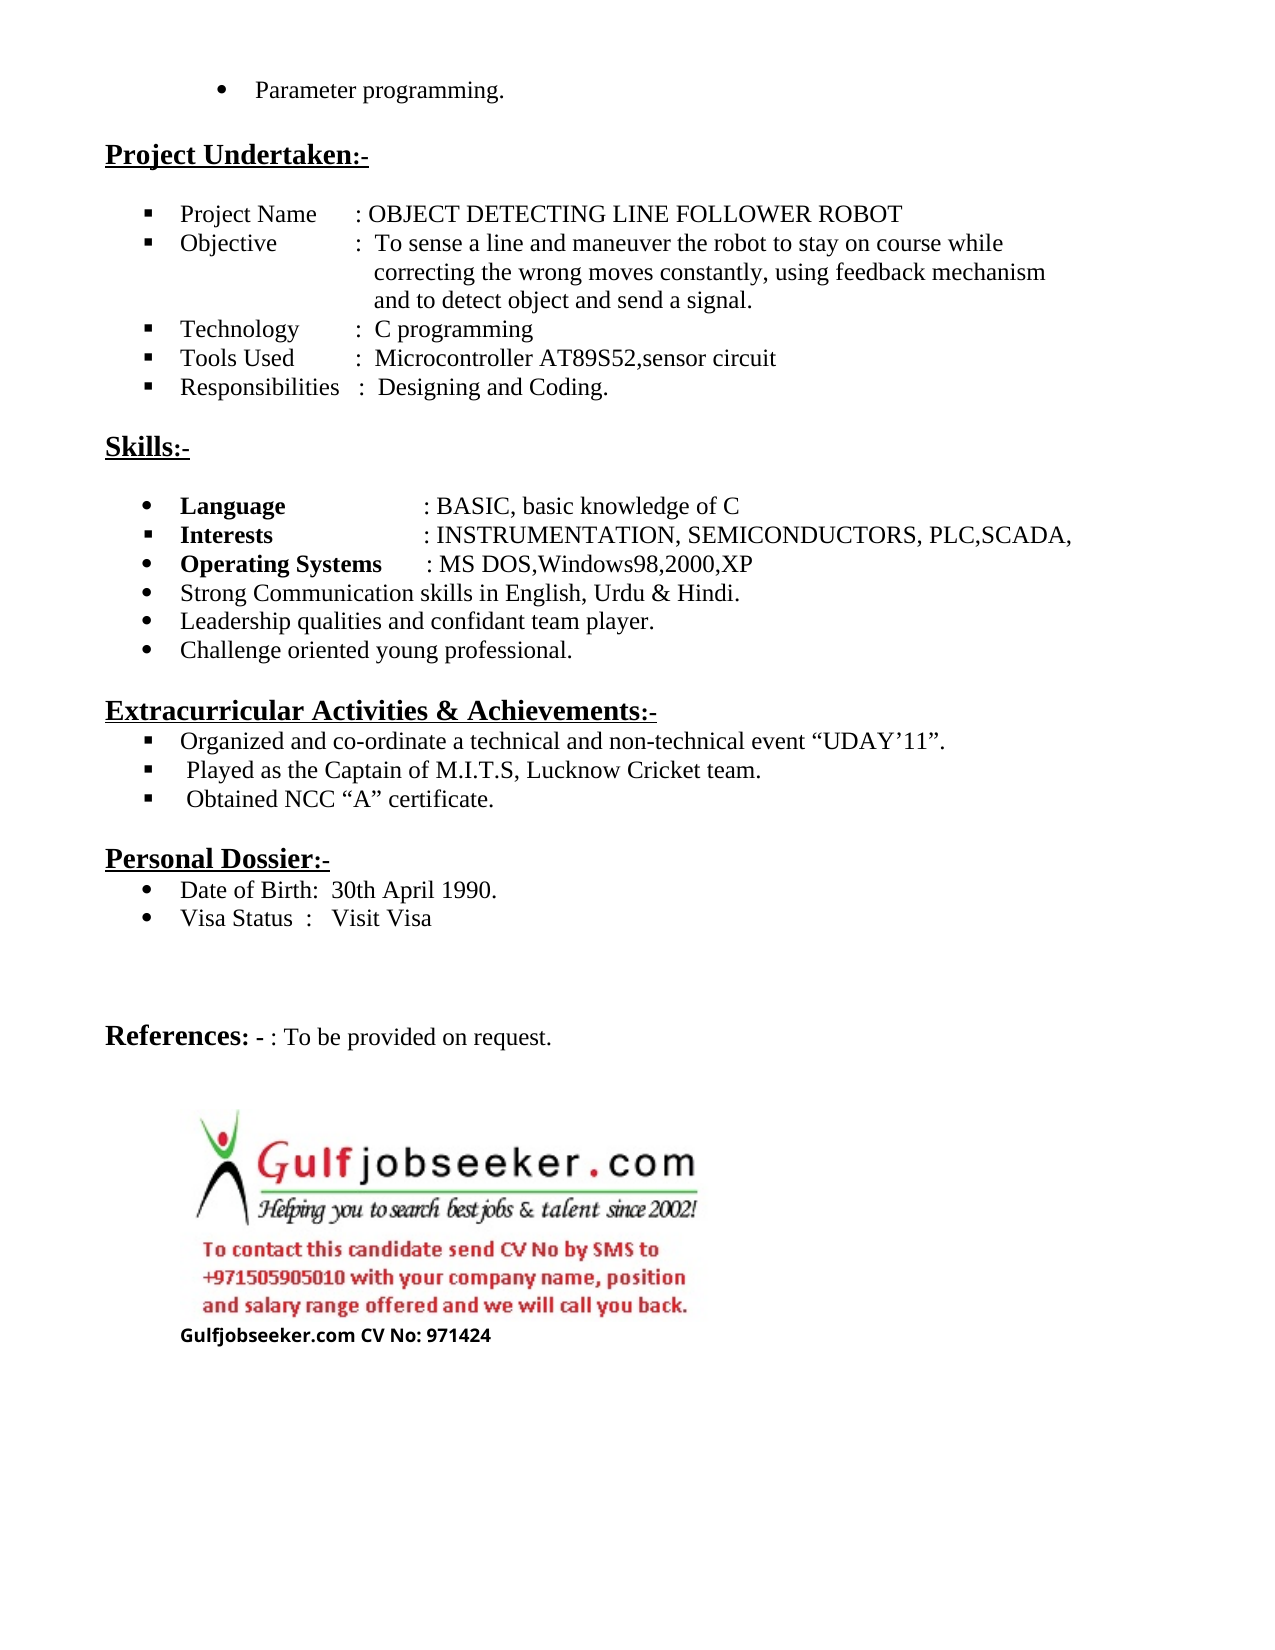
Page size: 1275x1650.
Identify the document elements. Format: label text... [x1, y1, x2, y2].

list Technology : C programming [142, 314, 1155, 343]
picture [180, 1109, 729, 1322]
subtitle Personal Dossier:- [105, 841, 1155, 875]
list Parameter programming. [217, 75, 1155, 104]
list Strong Communication skills in English, Urdu & Hindi. [142, 578, 1155, 606]
text Gulfjobseeker.com CV No: 971424 [105, 1322, 1155, 1348]
list Organized and co-ordinate a technical and non-technical event “UDAY’11”. [142, 726, 1155, 755]
list Obtained NCC “A” certificate. [142, 784, 1155, 812]
list References: - : To be provided on request. [105, 1018, 1155, 1052]
list Language : BASIC, basic knowledge of C [142, 491, 1155, 520]
text correcting the wrong moves constantly, using feedback mechanism [180, 257, 1155, 285]
list Interests : INSTRUMENTATION, SEMICONDUCTORS, PLC,SCADA, [142, 520, 1155, 549]
list Leadership qualities and confidant team player. [142, 606, 1155, 635]
list Operating Systems : MS DOS,Windows98,2000,XP [142, 549, 1155, 578]
list Challenge oriented young professional. [142, 635, 1155, 664]
subtitle Skills:- [105, 429, 1155, 463]
list Responsibilities : Designing and Coding. [142, 372, 1155, 400]
list Date of Birth: 30th April 1990. [142, 875, 1155, 903]
subtitle Extracurricular Activities & Achievements:- [105, 693, 1155, 726]
list Tools Used : Microcontroller AT89S52,sensor circuit [142, 343, 1155, 372]
list Project Name : OBJECT DETECTING LINE FOLLOWER ROBOT [142, 199, 1155, 228]
subtitle Project Undertaken:- [105, 137, 1155, 170]
list Objective : To sense a line and maneuver the robot to stay on course while [142, 228, 1155, 257]
list Played as the Captain of M.I.T.S, Lucknow Cricket team. [142, 755, 1155, 784]
list Visa Status : Visit Visa [142, 903, 1155, 932]
text and to detect object and send a signal. [180, 285, 1155, 314]
